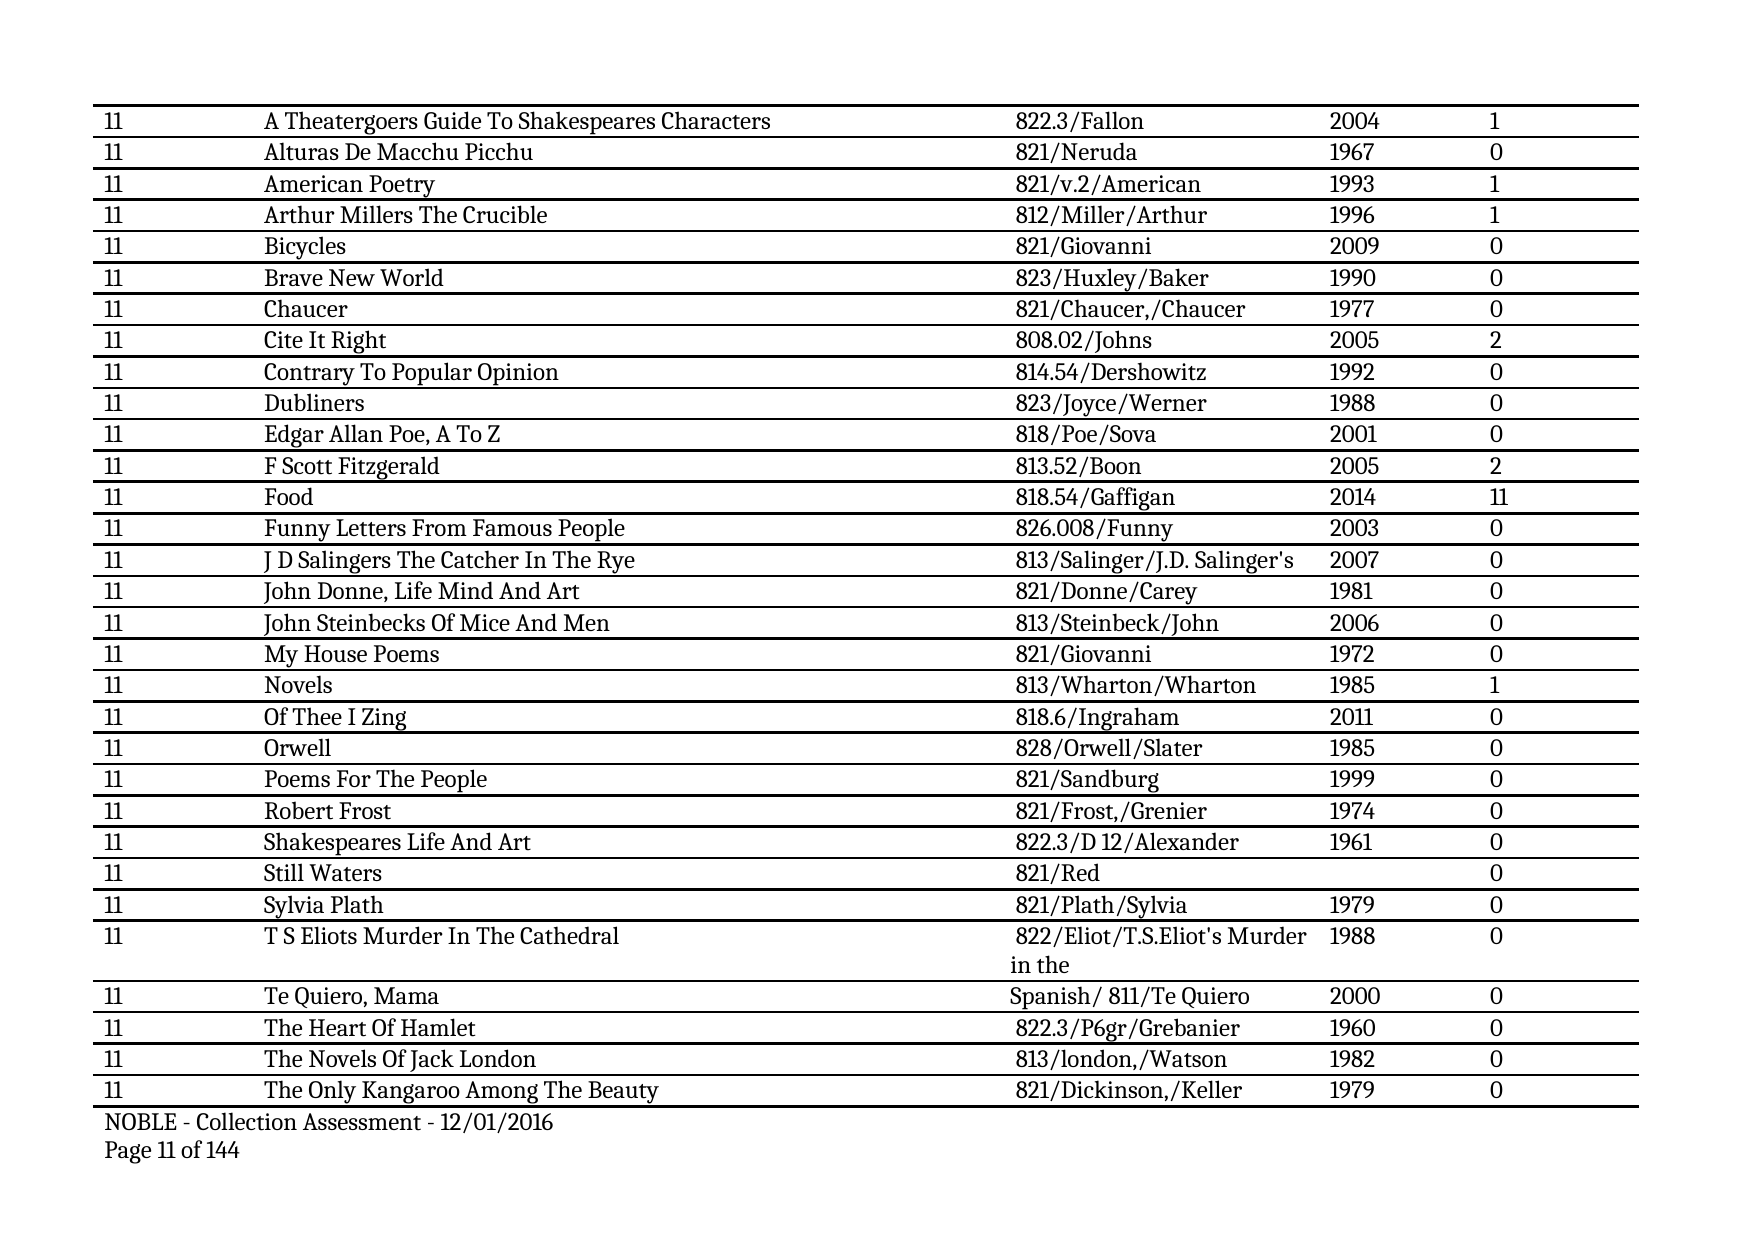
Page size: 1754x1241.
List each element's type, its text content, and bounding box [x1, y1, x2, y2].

table_cell Robert Frost [253, 797, 999, 825]
table_cell 821/Neruda [999, 138, 1319, 167]
table_cell Chaucer [253, 295, 999, 324]
table_cell 0 [1479, 232, 1638, 261]
table_cell 823/Joyce/Werner [999, 389, 1319, 418]
table_cell John Donne, Life Mind And Art [253, 577, 999, 606]
table_cell 11 [93, 828, 253, 857]
table_cell 0 [1479, 640, 1638, 668]
table_cell 11 [93, 734, 253, 763]
table_cell 2 [1479, 326, 1638, 355]
table_cell 1982 [1319, 1045, 1478, 1073]
table_cell 11 [93, 797, 253, 825]
table_cell 1992 [1319, 358, 1478, 386]
table_cell 813.52/Boon [999, 452, 1319, 480]
table_cell 821/Dickinson,/Keller [999, 1076, 1319, 1105]
table_cell 0 [1479, 859, 1638, 888]
table_cell 0 [1479, 922, 1638, 979]
table_cell 0 [1479, 515, 1638, 543]
table_cell Brave New World [253, 264, 999, 292]
table_cell 818.6/Ingraham [999, 703, 1319, 731]
table_cell 821/Chaucer,/Chaucer [999, 295, 1319, 324]
table_cell 818/Poe/Sova [999, 420, 1319, 449]
table_cell 1974 [1319, 797, 1478, 825]
table_cell 2014 [1319, 483, 1478, 512]
table_cell 822/Eliot/T.S.Eliot's Murder in the [999, 922, 1319, 979]
table_cell 813/Steinbeck/John [999, 608, 1319, 637]
table_cell [1319, 859, 1478, 888]
table_cell 814.54/Dershowitz [999, 358, 1319, 386]
table_cell Arthur Millers The Crucible [253, 201, 999, 229]
table_cell Funny Letters From Famous People [253, 515, 999, 543]
table_cell Spanish/ 811/Te Quiero [999, 982, 1319, 1011]
table_cell 1985 [1319, 734, 1478, 763]
table_cell 11 [93, 326, 253, 355]
table_cell 822.3/P6gr/Grebanier [999, 1013, 1319, 1042]
table_cell 1 [1479, 170, 1638, 198]
table_cell 1972 [1319, 640, 1478, 668]
table_cell 11 [1479, 483, 1638, 512]
table_cell 11 [93, 891, 253, 919]
table_cell 11 [93, 1076, 253, 1105]
table_cell 821/Donne/Carey [999, 577, 1319, 606]
table_cell Te Quiero, Mama [253, 982, 999, 1011]
table_cell 11 [93, 452, 253, 480]
table_cell 11 [93, 765, 253, 794]
table_cell 0 [1479, 1076, 1638, 1105]
table_cell 11 [93, 201, 253, 229]
table_cell 11 [93, 1013, 253, 1042]
table_cell 813/Wharton/Wharton [999, 671, 1319, 700]
table_cell 0 [1479, 295, 1638, 324]
table_cell 11 [93, 608, 253, 637]
table_cell 1 [1479, 201, 1638, 229]
table_cell 812/Miller/Arthur [999, 201, 1319, 229]
table_cell My House Poems [253, 640, 999, 668]
table_cell Still Waters [253, 859, 999, 888]
table_cell Edgar Allan Poe, A To Z [253, 420, 999, 449]
table_cell 2011 [1319, 703, 1478, 731]
table_cell 1985 [1319, 671, 1478, 700]
table_cell 11 [93, 982, 253, 1011]
table_cell 0 [1479, 1045, 1638, 1073]
table_cell 1981 [1319, 577, 1478, 606]
table_cell 0 [1479, 358, 1638, 386]
table_cell 0 [1479, 703, 1638, 731]
table_cell 1 [1479, 671, 1638, 700]
table_cell Of Thee I Zing [253, 703, 999, 731]
table_cell 0 [1479, 264, 1638, 292]
table_cell 0 [1479, 828, 1638, 857]
table_cell 2004 [1319, 107, 1478, 136]
table_cell 2005 [1319, 326, 1478, 355]
table_cell 2006 [1319, 608, 1478, 637]
table_cell 11 [93, 703, 253, 731]
table_cell 2005 [1319, 452, 1478, 480]
table_cell 1979 [1319, 1076, 1478, 1105]
table_cell John Steinbecks Of Mice And Men [253, 608, 999, 637]
table_cell 11 [93, 358, 253, 386]
table_cell Orwell [253, 734, 999, 763]
table_cell Food [253, 483, 999, 512]
table_cell 821/Red [999, 859, 1319, 888]
table_cell Sylvia Plath [253, 891, 999, 919]
table_cell 0 [1479, 1013, 1638, 1042]
table_cell The Only Kangaroo Among The Beauty [253, 1076, 999, 1105]
table_cell 0 [1479, 389, 1638, 418]
table_cell 822.3/Fallon [999, 107, 1319, 136]
table_cell 1960 [1319, 1013, 1478, 1042]
table_cell 11 [93, 1045, 253, 1073]
table_cell 821/v.2/American [999, 170, 1319, 198]
table_cell 821/Plath/Sylvia [999, 891, 1319, 919]
table_cell 1961 [1319, 828, 1478, 857]
table_cell 1990 [1319, 264, 1478, 292]
table_cell 821/Frost,/Grenier [999, 797, 1319, 825]
table_cell 808.02/Johns [999, 326, 1319, 355]
table_cell Novels [253, 671, 999, 700]
table_cell 0 [1479, 138, 1638, 167]
table_cell 11 [93, 107, 253, 136]
table_cell 1967 [1319, 138, 1478, 167]
table_cell 11 [93, 922, 253, 979]
table_cell 1977 [1319, 295, 1478, 324]
table_cell 1999 [1319, 765, 1478, 794]
table_cell F Scott Fitzgerald [253, 452, 999, 480]
table_cell 1 [1479, 107, 1638, 136]
table_cell 1988 [1319, 389, 1478, 418]
table_cell A Theatergoers Guide To Shakespeares Characters [253, 107, 999, 136]
table_cell American Poetry [253, 170, 999, 198]
table_cell 1993 [1319, 170, 1478, 198]
table_cell 0 [1479, 546, 1638, 574]
table_cell 11 [93, 483, 253, 512]
table_cell 0 [1479, 577, 1638, 606]
table_cell 0 [1479, 420, 1638, 449]
table_cell 11 [93, 640, 253, 668]
table_cell 0 [1479, 608, 1638, 637]
table_cell 11 [93, 295, 253, 324]
table_cell 11 [93, 232, 253, 261]
table_cell 11 [93, 577, 253, 606]
table_cell 11 [93, 389, 253, 418]
table_cell The Heart Of Hamlet [253, 1013, 999, 1042]
table_cell 11 [93, 515, 253, 543]
table_cell 821/Sandburg [999, 765, 1319, 794]
table_cell T S Eliots Murder In The Cathedral [253, 922, 999, 979]
table_cell 0 [1479, 734, 1638, 763]
table_cell 2000 [1319, 982, 1478, 1011]
table_cell 0 [1479, 797, 1638, 825]
table_cell J D Salingers The Catcher In The Rye [253, 546, 999, 574]
table_cell Shakespeares Life And Art [253, 828, 999, 857]
table_cell 11 [93, 264, 253, 292]
table_cell Dubliners [253, 389, 999, 418]
table_cell 2003 [1319, 515, 1478, 543]
table_cell 11 [93, 420, 253, 449]
table_cell 813/Salinger/J.D. Salinger's [999, 546, 1319, 574]
table_cell 818.54/Gaffigan [999, 483, 1319, 512]
table_cell 0 [1479, 765, 1638, 794]
table_cell 11 [93, 546, 253, 574]
table_cell Cite It Right [253, 326, 999, 355]
table_cell The Novels Of Jack London [253, 1045, 999, 1073]
table_cell 821/Giovanni [999, 640, 1319, 668]
table_cell 2001 [1319, 420, 1478, 449]
table_cell 828/Orwell/Slater [999, 734, 1319, 763]
table_cell Alturas De Macchu Picchu [253, 138, 999, 167]
table_cell Contrary To Popular Opinion [253, 358, 999, 386]
table_cell 11 [93, 671, 253, 700]
table_cell 1979 [1319, 891, 1478, 919]
table_cell 2009 [1319, 232, 1478, 261]
table_cell 2007 [1319, 546, 1478, 574]
table_cell 1988 [1319, 922, 1478, 979]
table_cell Poems For The People [253, 765, 999, 794]
table_cell 823/Huxley/Baker [999, 264, 1319, 292]
table_cell Bicycles [253, 232, 999, 261]
table_cell 826.008/Funny [999, 515, 1319, 543]
table_cell 1996 [1319, 201, 1478, 229]
table_cell 821/Giovanni [999, 232, 1319, 261]
table_cell 11 [93, 138, 253, 167]
table_cell 11 [93, 170, 253, 198]
table_cell 813/london,/Watson [999, 1045, 1319, 1073]
table_cell 2 [1479, 452, 1638, 480]
table_cell 11 [93, 859, 253, 888]
table_cell 822.3/D 12/Alexander [999, 828, 1319, 857]
table_cell 0 [1479, 891, 1638, 919]
table_cell 0 [1479, 982, 1638, 1011]
